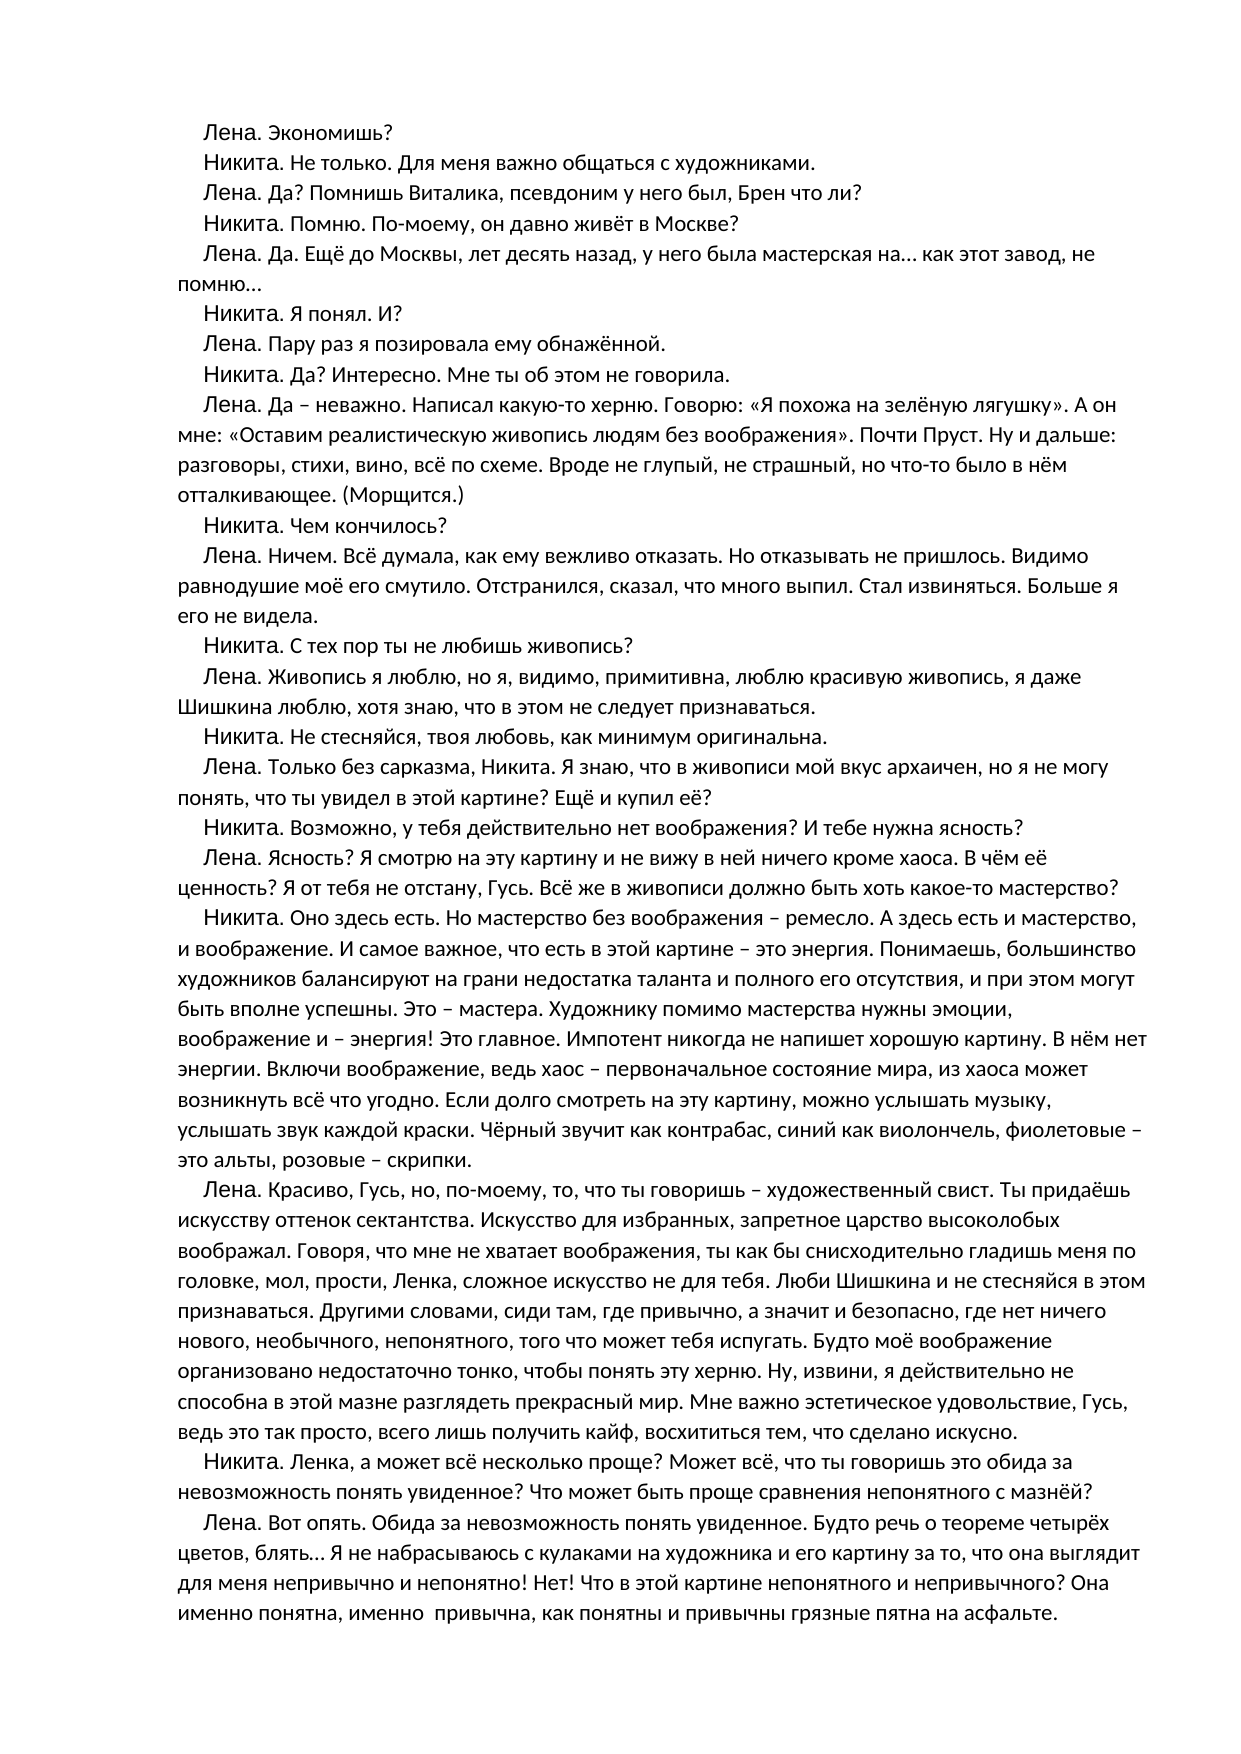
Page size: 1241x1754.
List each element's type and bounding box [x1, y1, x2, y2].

text [177, 118, 1152, 1626]
